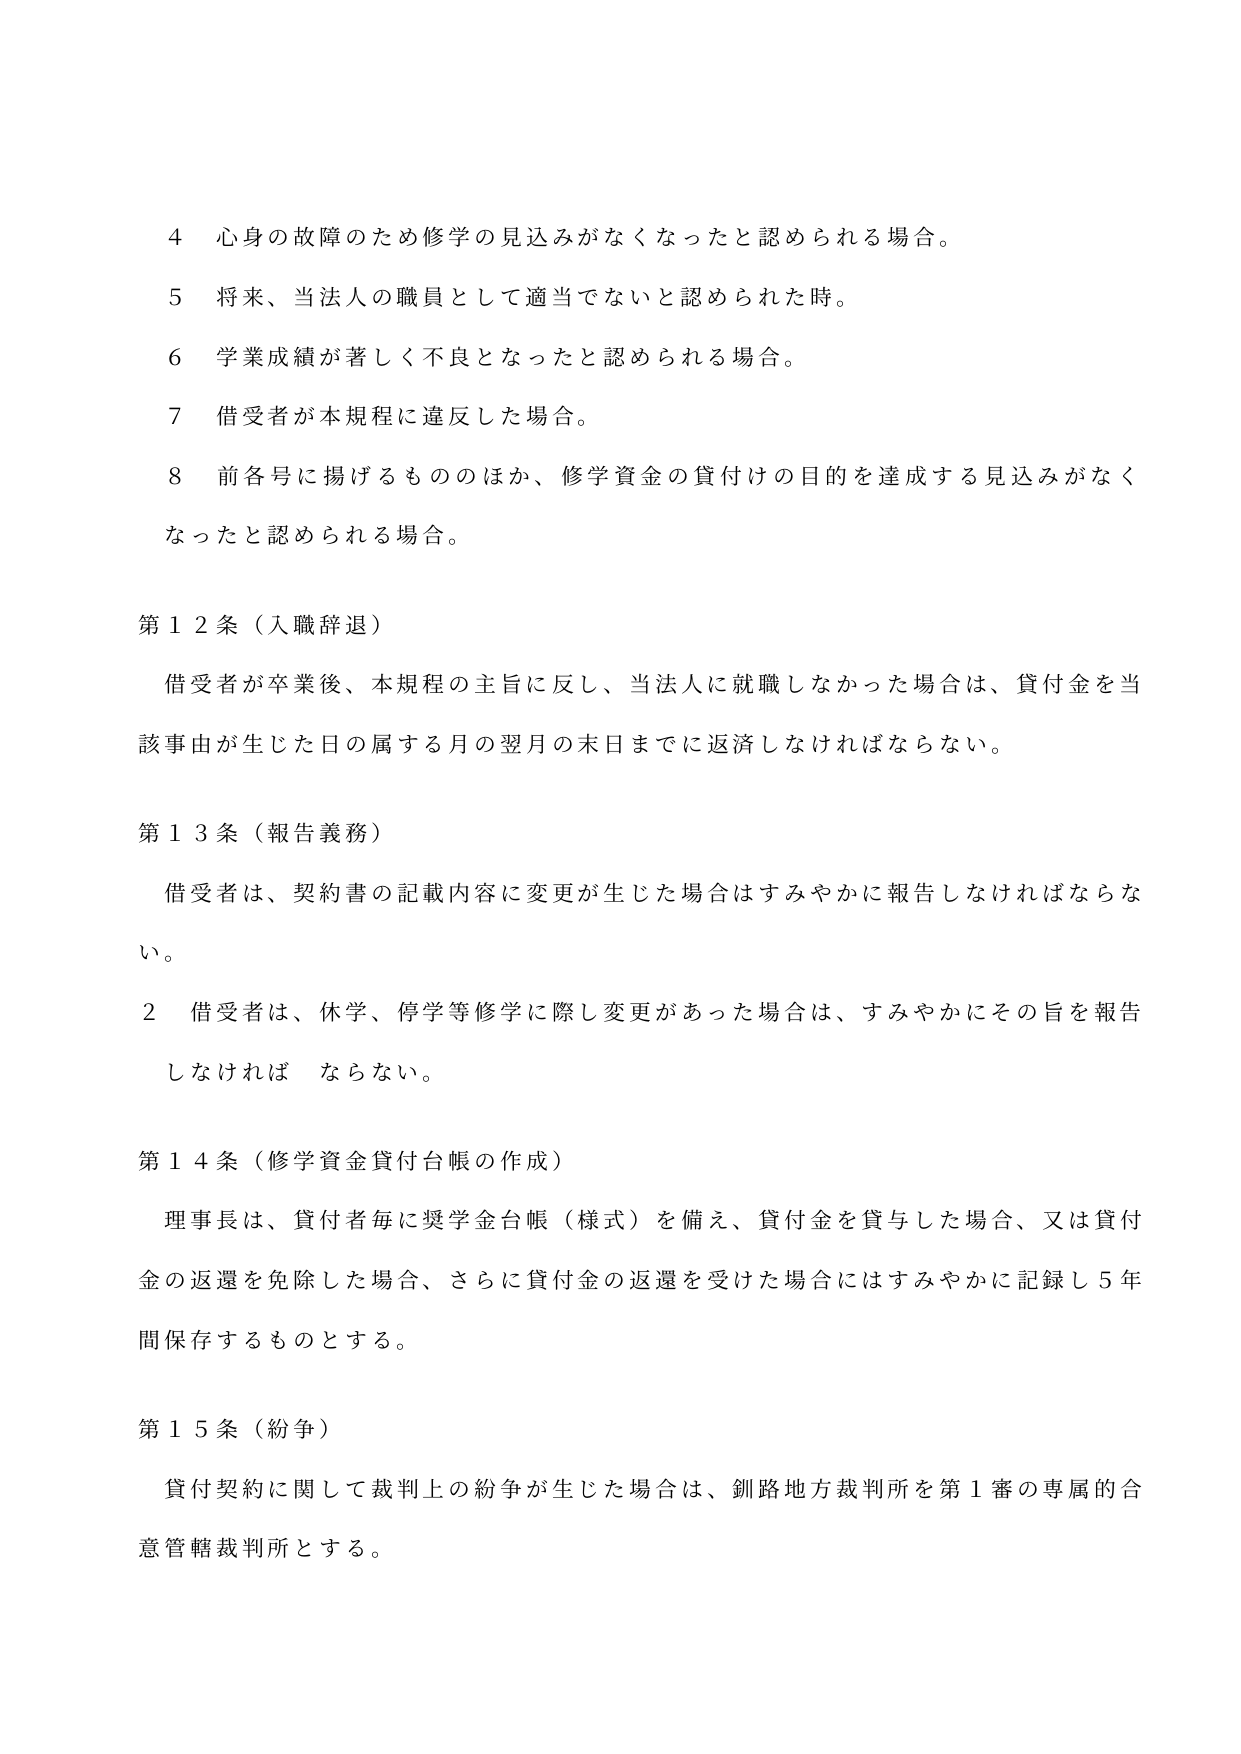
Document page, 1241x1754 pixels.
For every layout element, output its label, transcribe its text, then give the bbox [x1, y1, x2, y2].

text ８ 前各号に揚げるもののほか、修学資金の貸付けの目的を達成する見込みがなくなったと認められる場合。 [161, 445, 1146, 564]
text 第１４条（修学資金貸付台帳の作成） [138, 1130, 1146, 1189]
text ６ 学業成績が著しく不良となったと認められる場合。 [138, 326, 1146, 385]
text 理事長は、貸付者毎に奨学金台帳（様式）を備え、貸付金を貸与した場合、又は貸付金の返還を免除した場合、さらに貸付金の返還を受けた場合にはすみやかに記録し５年間保存するものとする。 [138, 1189, 1146, 1368]
text 第１２条（入職辞退） [138, 594, 1146, 653]
text 貸付契約に関して裁判上の紛争が生じた場合は、釧路地方裁判所を第１審の専属的合意管轄裁判所とする。 [138, 1458, 1146, 1577]
text 借受者は、契約書の記載内容に変更が生じた場合はすみやかに報告しなければならない。 [138, 862, 1146, 981]
text ２ 借受者は、休学、停学等修学に際し変更があった場合は、すみやかにその旨を報告しなければ ならない。 [138, 981, 1146, 1100]
text ５ 将来、当法人の職員として適当でないと認められた時。 [138, 266, 1146, 326]
text 借受者が卒業後、本規程の主旨に反し、当法人に就職しなかった場合は、貸付金を当該事由が生じた日の属する月の翌月の末日までに返済しなければならない。 [138, 653, 1146, 772]
text 第１３条（報告義務） [138, 802, 1146, 862]
text ７ 借受者が本規程に違反した場合。 [138, 385, 1146, 445]
text 第１５条（紛争） [138, 1398, 1146, 1458]
text ４ 心身の故障のため修学の見込みがなくなったと認められる場合。 [138, 206, 1146, 266]
